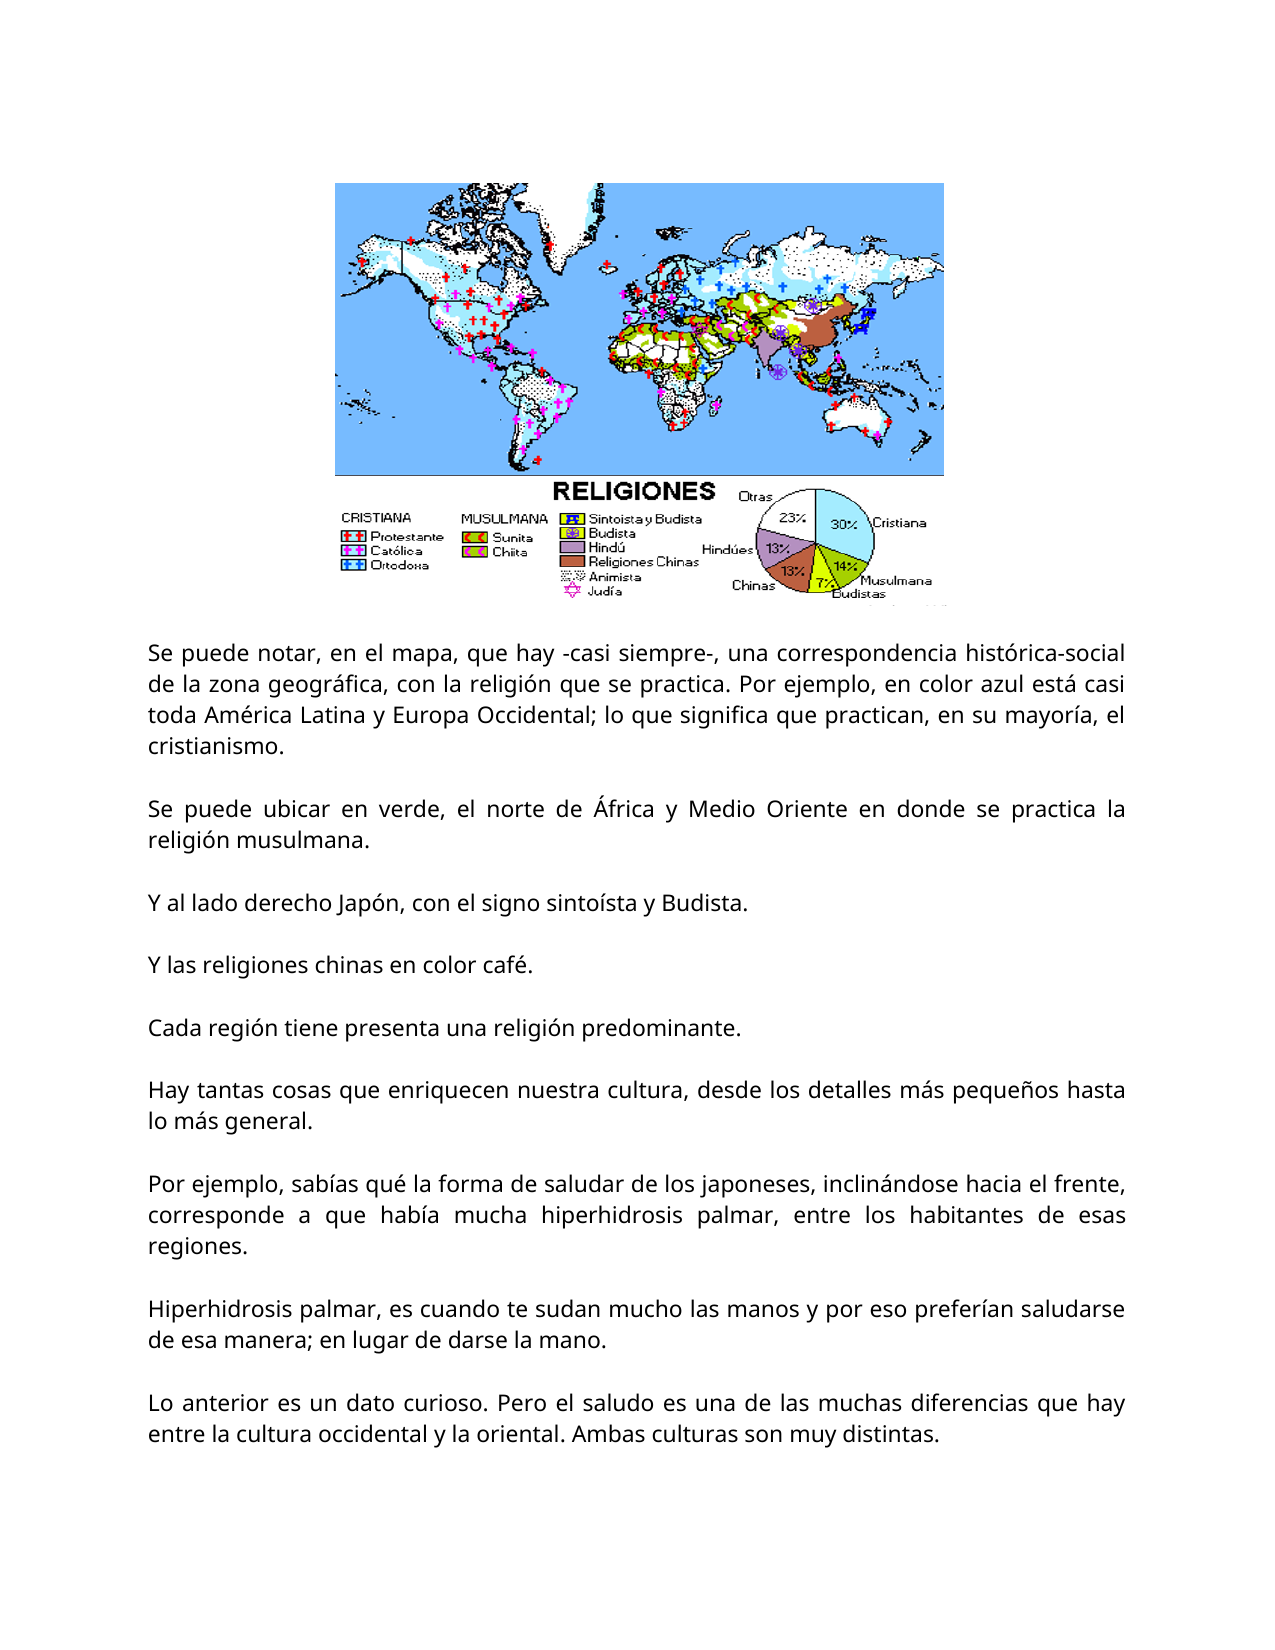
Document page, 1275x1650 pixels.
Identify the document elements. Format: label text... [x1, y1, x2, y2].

text Lo anterior es un dato curioso. Pero el saludo es una de las muchas diferencias que hay entre la cultura occidental y la oriental. Ambas culturas son muy distintas. [148, 1387, 1127, 1449]
text Y las religiones chinas en color café. [148, 949, 1127, 980]
text Se puede ubicar en verde, el norte de África y Medio Oriente en donde se practica la religión musulmana. [148, 793, 1127, 855]
text Cada región tiene presenta una religión predominante. [148, 1012, 1127, 1043]
text Por ejemplo, sabías qué la forma de saludar de los japoneses, inclinándose hacia el frente, corresponde a que había mucha hiperhidrosis palmar, entre los habitantes de esas regiones. [148, 1168, 1127, 1262]
picture [318, 177, 958, 606]
text Y al lado derecho Japón, con el signo sintoísta y Budista. [148, 887, 1127, 918]
text Se puede notar, en el mapa, que hay -casi siempre-, una correspondencia histórica-social de la zona geográfica, con la religión que se practica. Por ejemplo, en color azul está casi toda América Latina y Europa Occidental; lo que significa que practican, en su mayoría, el cristianismo. [148, 637, 1127, 762]
text Hiperhidrosis palmar, es cuando te sudan mucho las manos y por eso preferían saludarse de esa manera; en lugar de darse la mano. [148, 1293, 1127, 1355]
text Hay tantas cosas que enriquecen nuestra cultura, desde los detalles más pequeños hasta lo más general. [148, 1074, 1127, 1137]
